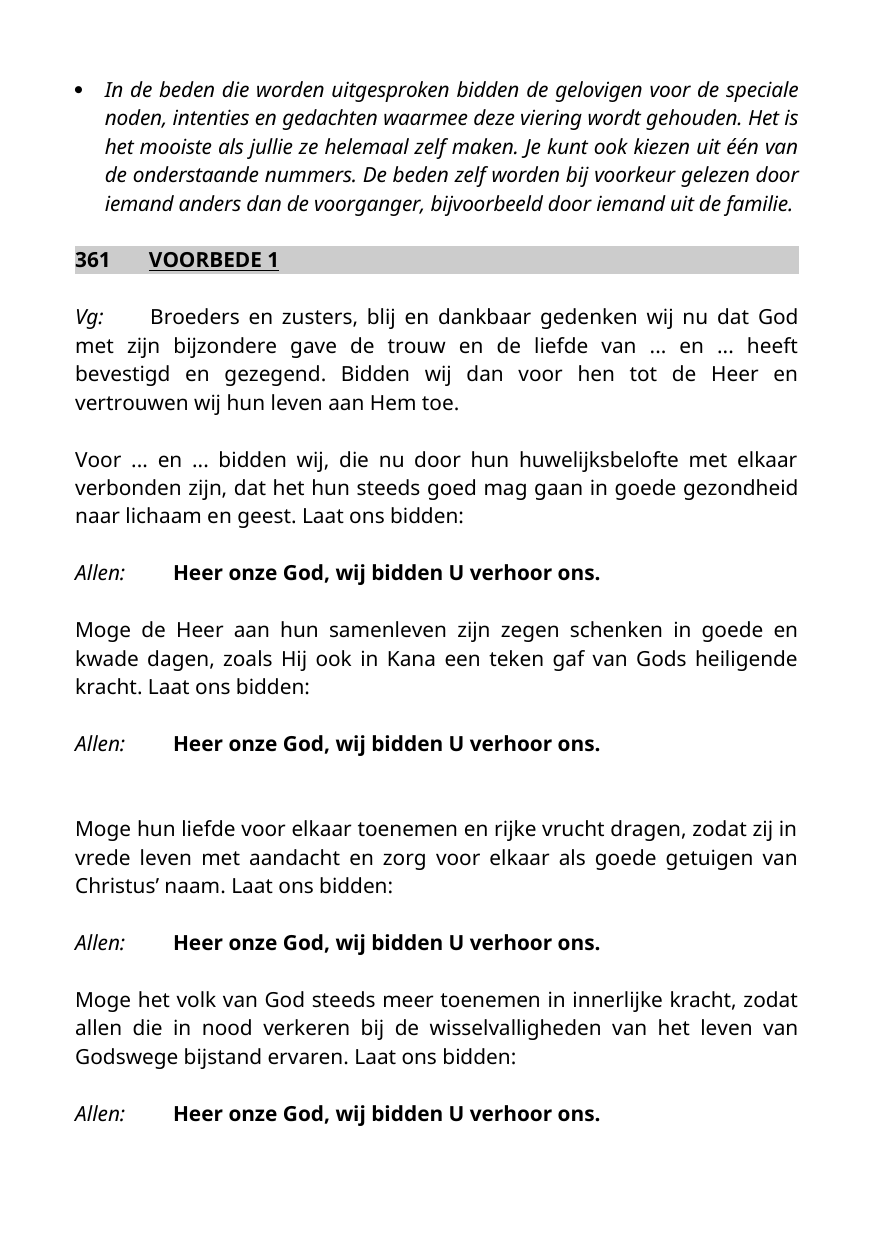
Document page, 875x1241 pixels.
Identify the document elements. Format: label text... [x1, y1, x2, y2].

list Moge de Heer aan hun samenleven zijn zegen schenken in goede en kwade dagen, zoals Hij ook in Kana een teken gaf van Gods heiligende kracht. Laat ons bidden: [75, 615, 799, 701]
list Allen: Heer onze God, wij bidden U verhoor ons. [75, 729, 799, 757]
list Allen: Heer onze God, wij bidden U verhoor ons. [75, 928, 799, 957]
list Allen: Heer onze God, wij bidden U verhoor ons. [75, 558, 799, 587]
list Vg: Broeders en zusters, blij en dankbaar gedenken wij nu dat God met zijn bijzondere gave de trouw en de liefde van ... en ... heeft bevestigd en gezegend. Bidden wij dan voor hen tot de Heer en vertrouwen wij hun leven aan Hem toe. [75, 302, 799, 416]
list Allen: Heer onze God, wij bidden U verhoor ons. [75, 1099, 799, 1127]
list Moge het volk van God steeds meer toenemen in innerlijke kracht, zodat allen die in nood verkeren bij de wisselvalligheden van het leven van Godswege bijstand ervaren. Laat ons bidden: [75, 985, 799, 1070]
list In de beden die worden uitgesproken bidden de gelovigen voor de speciale noden, intenties en gedachten waarmee deze viering wordt gehouden. Het is het mooiste als jullie ze helemaal zelf maken. Je kunt ook kiezen uit één van de onderstaande nummers. De beden zelf worden bij voorkeur gelezen door iemand anders dan de voorganger, bijvoorbeeld door iemand uit de familie. [75, 75, 799, 217]
list 361 VOORBEDE 1 [75, 246, 799, 274]
list Voor ... en ... bidden wij, die nu door hun huwelijksbelofte met elkaar verbonden zijn, dat het hun steeds goed mag gaan in goede gezondheid naar lichaam en geest. Laat ons bidden: [75, 445, 799, 530]
list Moge hun liefde voor elkaar toenemen en rijke vrucht dragen, zodat zij in vrede leven met aandacht en zorg voor elkaar als goede getuigen van Christus’ naam. Laat ons bidden: [75, 814, 799, 900]
